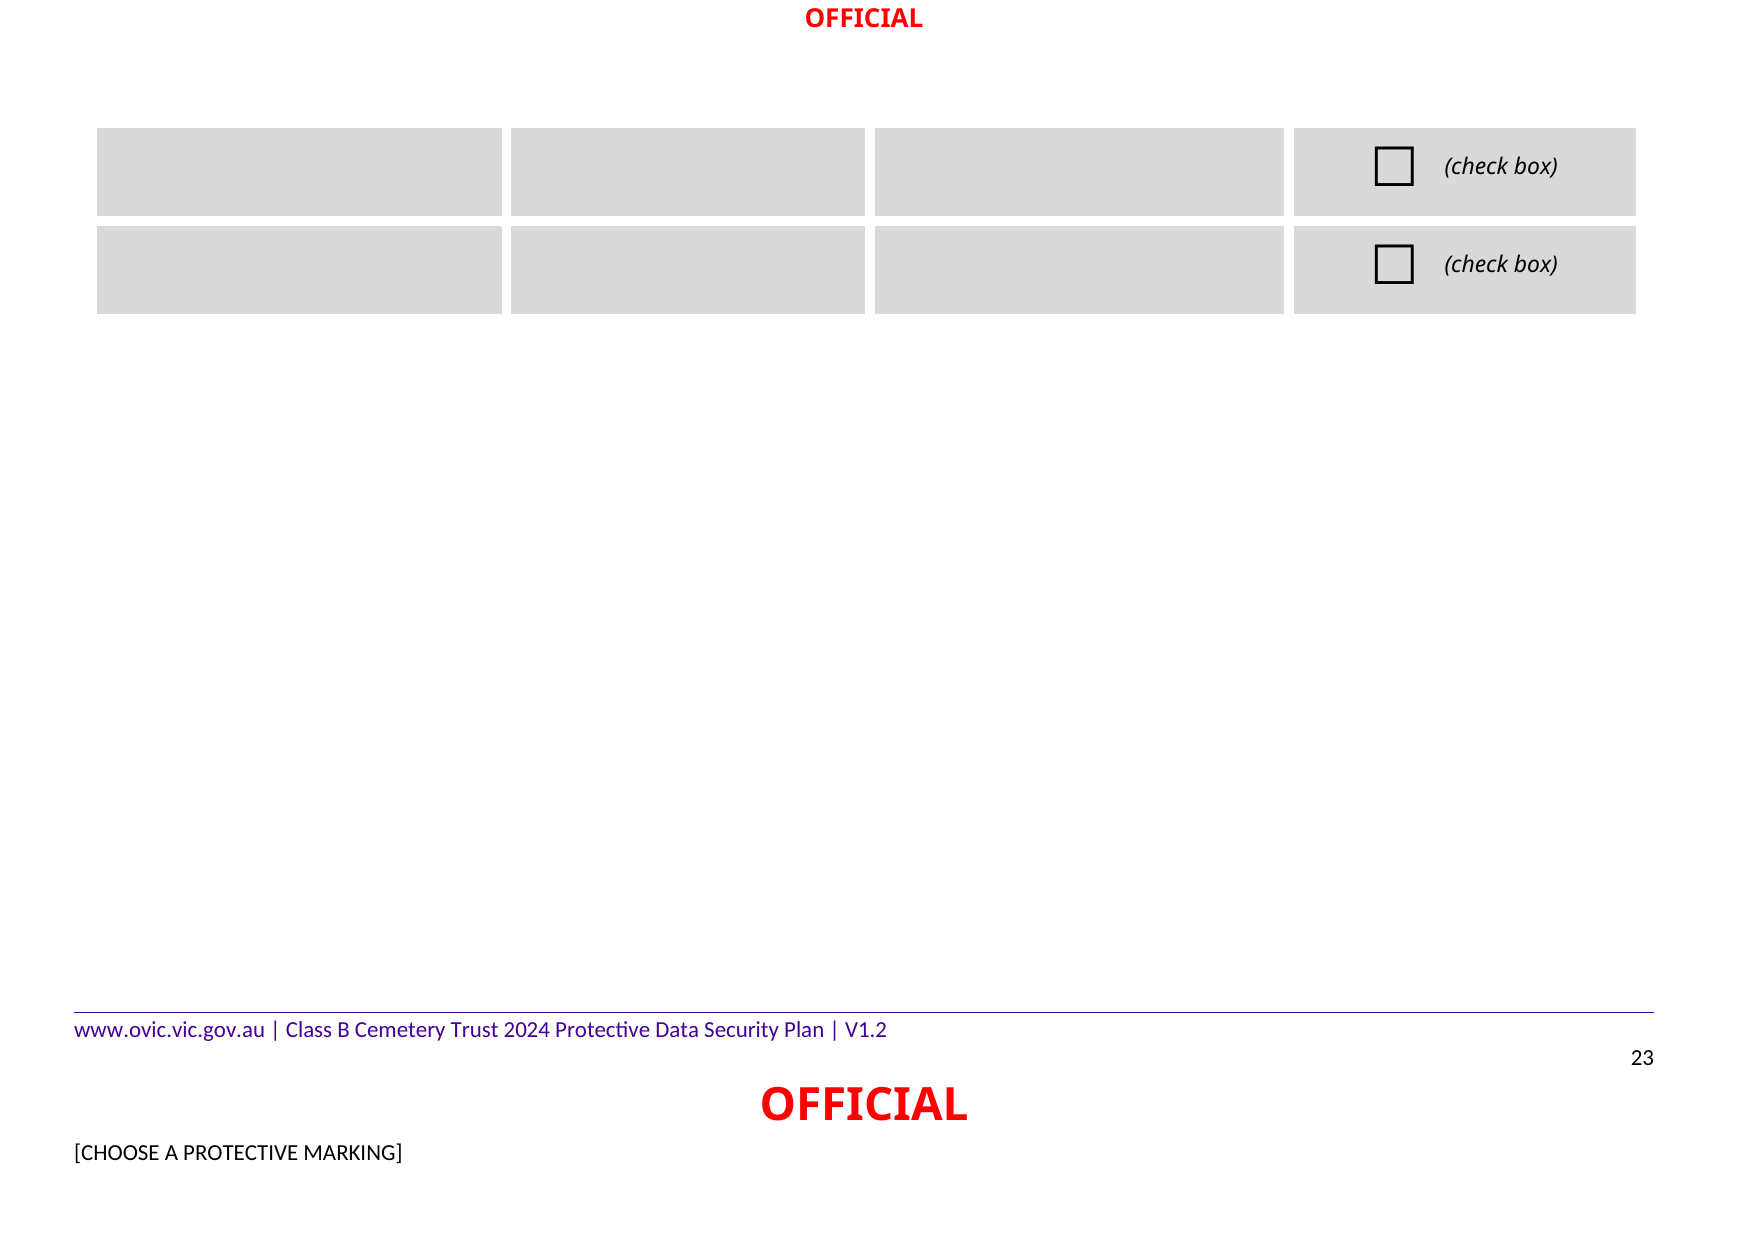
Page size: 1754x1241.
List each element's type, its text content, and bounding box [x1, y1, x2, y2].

table_cell [97, 226, 502, 314]
table_cell [511, 128, 865, 216]
table_cell (check box) [1294, 128, 1636, 216]
table_cell [875, 128, 1284, 216]
table_cell [511, 226, 865, 314]
table_cell [97, 128, 502, 216]
table_cell [875, 226, 1284, 314]
table_cell (check box) [1294, 226, 1636, 314]
